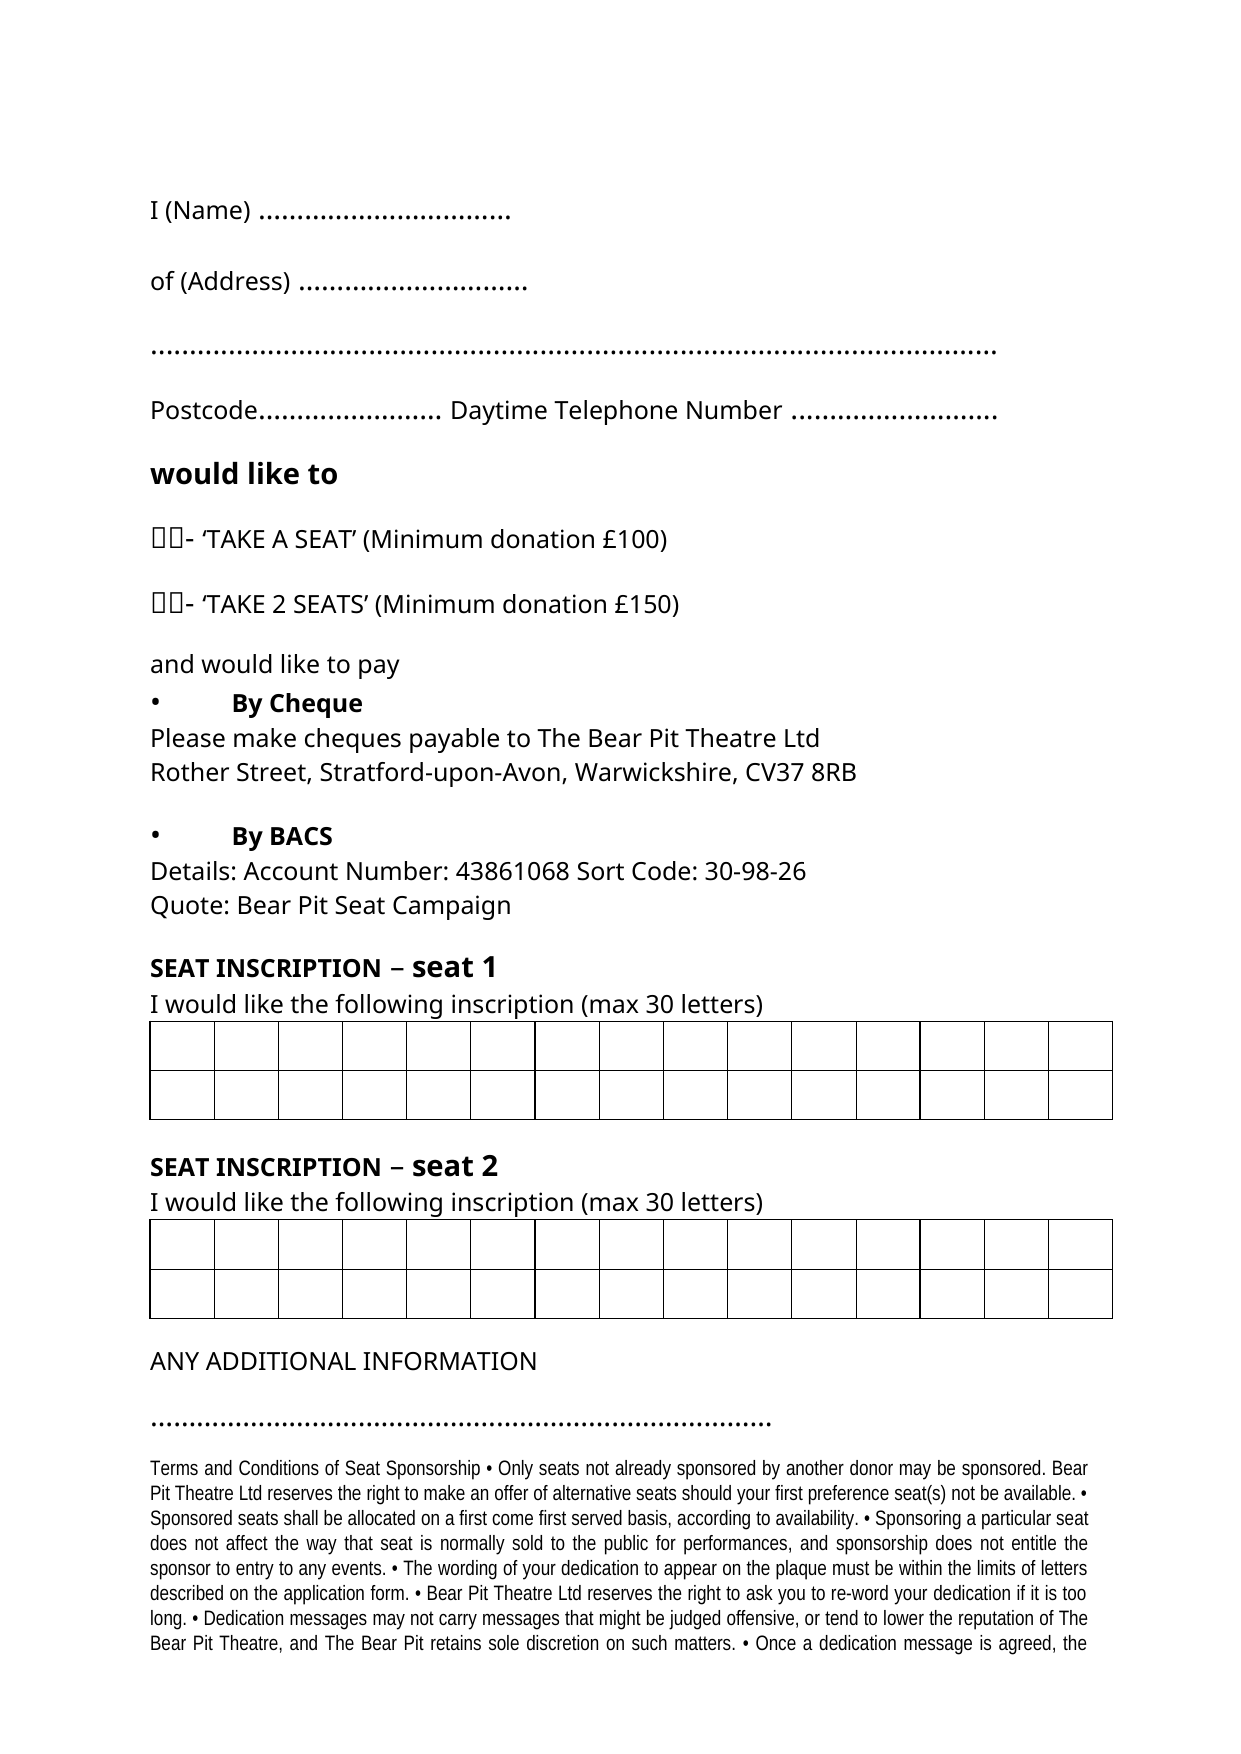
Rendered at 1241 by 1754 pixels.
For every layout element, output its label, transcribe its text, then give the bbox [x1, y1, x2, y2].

table_cell [664, 1071, 727, 1119]
table_header [664, 1220, 727, 1268]
table_cell [857, 1270, 919, 1318]
text - ‘TAKE A SEAT’ (Minimum donation £100) [150, 518, 1090, 557]
text and would like to pay [150, 647, 1090, 681]
table_header [407, 1220, 470, 1268]
table_header [600, 1220, 663, 1268]
text ANY ADDITIONAL INFORMATION [150, 1344, 1090, 1378]
table_header [471, 1022, 534, 1070]
table_header [536, 1220, 599, 1268]
text Postcode…………………… Daytime Telephone Number .....…………………. [150, 388, 1090, 428]
table_cell [1049, 1071, 1112, 1119]
table_cell [279, 1270, 342, 1318]
table_header [215, 1220, 278, 1268]
table_cell [921, 1071, 984, 1119]
table_cell [215, 1270, 278, 1318]
table_cell [600, 1071, 663, 1119]
table_header [1049, 1022, 1112, 1070]
table_cell [728, 1071, 791, 1119]
table_header [343, 1022, 406, 1070]
text Quote: Bear Pit Seat Campaign [150, 888, 1090, 922]
table_header [664, 1022, 727, 1070]
text I (Name) …………………………… [150, 188, 1090, 228]
table_header [471, 1220, 534, 1268]
table_cell [215, 1071, 278, 1119]
table_cell [279, 1071, 342, 1119]
table_cell [536, 1270, 599, 1318]
table_cell [1049, 1270, 1112, 1318]
table_header [215, 1022, 278, 1070]
table_cell [792, 1071, 856, 1119]
text Rother Street, Stratford-upon-Avon, Warwickshire, CV37 8RB [150, 755, 1090, 789]
table_cell [921, 1270, 984, 1318]
text Details: Account Number: 43861068 Sort Code: 30-98-26 [150, 854, 1090, 888]
table_cell [985, 1071, 1048, 1119]
table_header [151, 1220, 214, 1268]
table_header [792, 1220, 856, 1268]
table_cell [471, 1270, 534, 1318]
table_cell [471, 1071, 534, 1119]
table_cell [600, 1270, 663, 1318]
text • By Cheque [150, 681, 1090, 721]
table_header [536, 1022, 599, 1070]
table_header [728, 1220, 791, 1268]
table_header [407, 1022, 470, 1070]
table_header [600, 1022, 663, 1070]
table_header [857, 1220, 919, 1268]
table_cell [664, 1270, 727, 1318]
table_header [151, 1022, 214, 1070]
table_header [728, 1022, 791, 1070]
table_cell [536, 1071, 599, 1119]
table_cell [151, 1270, 214, 1318]
text ……………………………………………………………………… [150, 1395, 1090, 1434]
table_header [279, 1022, 342, 1070]
table_cell [407, 1071, 470, 1119]
table_cell [343, 1270, 406, 1318]
text .................................................................................................………… [150, 324, 1090, 363]
table_header [1049, 1220, 1112, 1268]
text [150, 1454, 1090, 1655]
table_cell [728, 1270, 791, 1318]
text I would like the following inscription (max 30 letters) [150, 1185, 1090, 1219]
table_header [792, 1022, 856, 1070]
text SEAT INSCRIPTION – seat 1 [150, 947, 1090, 986]
table_header [279, 1220, 342, 1268]
text - ‘TAKE 2 SEATS’ (Minimum donation £150) [150, 582, 1090, 622]
table_cell [151, 1071, 214, 1119]
text Please make cheques payable to The Bear Pit Theatre Ltd [150, 721, 1090, 755]
text would like to [150, 453, 1090, 493]
table_header [985, 1220, 1048, 1268]
text I would like the following inscription (max 30 letters) [150, 986, 1090, 1021]
table_cell [857, 1071, 919, 1119]
text • By BACS [150, 814, 1090, 854]
table_header [921, 1220, 984, 1268]
text of (Address) ………………………… [150, 259, 1090, 299]
table_header [921, 1022, 984, 1070]
table_header [857, 1022, 919, 1070]
table_header [343, 1220, 406, 1268]
table_cell [792, 1270, 856, 1318]
text SEAT INSCRIPTION – seat 2 [150, 1145, 1090, 1185]
table_header [985, 1022, 1048, 1070]
table_cell [985, 1270, 1048, 1318]
table_cell [343, 1071, 406, 1119]
table_cell [407, 1270, 470, 1318]
